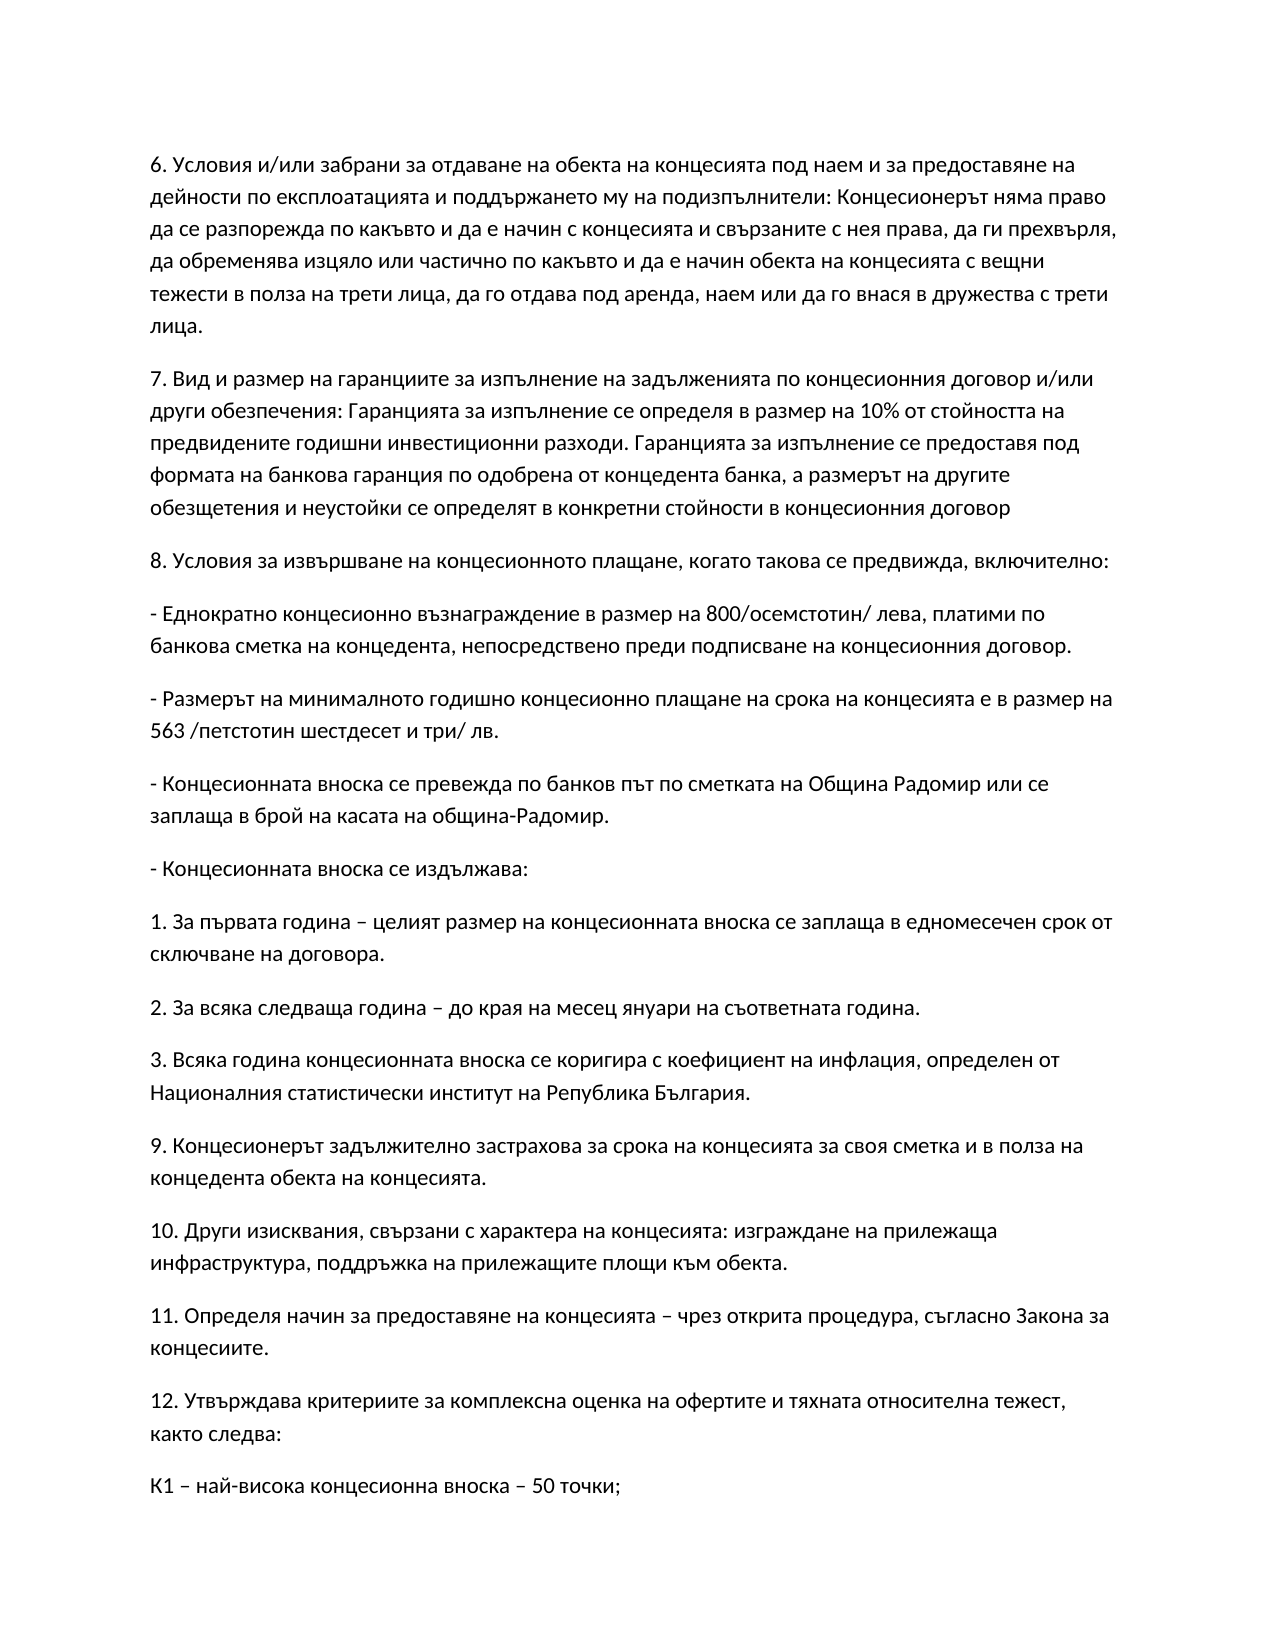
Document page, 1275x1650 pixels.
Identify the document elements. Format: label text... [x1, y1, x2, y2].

text К1 – най-висока концесионна вноска – 50 точки; [150, 1472, 1125, 1500]
text 8. Условия за извършване на концесионното плащане, когато такова се предвижда, включително: [150, 546, 1125, 574]
text 9. Концесионерът задължително застрахова за срока на концесията за своя сметка и в полза на концедента обекта на концесията. [150, 1131, 1125, 1191]
text 3. Всяка година концесионната вноска се коригира с коефициент на инфлация, определен от Националния статистически институт на Република България. [150, 1046, 1125, 1106]
text - Размерът на минималното годишно концесионно плащане на срока на концесията е в размер на 563 /петстотин шестдесет и три/ лв. [150, 684, 1125, 744]
text 6. Условия и/или забрани за отдаване на обекта на концесията под наем и за предоставяне на дейности по експлоатацията и поддържането му на подизпълнители: Концесионерът няма право да се разпорежда по какъвто и да е начин с концесията и свързаните с нея права, да ги прехвърля, да обременява изцяло или частично по какъвто и да е начин обекта на концесията с вещни тежести в полза на трети лица, да го отдава под аренда, наем или да го внася в дружества с трети лица. [150, 150, 1125, 339]
text 11. Определя начин за предоставяне на концесията – чрез открита процедура, съгласно Закона за концесиите. [150, 1301, 1125, 1361]
text 7. Вид и размер на гаранциите за изпълнение на задълженията по концесионния договор и/или други обезпечения: Гаранцията за изпълнение се определя в размер на 10% от стойността на предвидените годишни инвестиционни разходи. Гаранцията за изпълнение се предоставя под формата на банкова гаранция по одобрена от концедента банка, а размерът на другите обезщетения и неустойки се определят в конкретни стойности в концесионния договор [150, 364, 1125, 521]
text 10. Други изисквания, свързани с характера на концесията: изграждане на прилежаща инфраструктура, поддръжка на прилежащите площи към обекта. [150, 1216, 1125, 1276]
text 1. За първата година – целият размер на концесионната вноска се заплаща в едномесечен срок от сключване на договора. [150, 907, 1125, 968]
text - Еднократно концесионно възнаграждение в размер на 800/осемстотин/ лева, платими по банкова сметка на концедента, непосредствено преди подписване на концесионния договор. [150, 599, 1125, 659]
text - Концесионната вноска се издължава: [150, 854, 1125, 882]
text - Концесионната вноска се превежда по банков път по сметката на Община Радомир или се заплаща в брой на касата на община-Радомир. [150, 769, 1125, 829]
text 12. Утвърждава критериите за комплексна оценка на офертите и тяхната относителна тежест, както следва: [150, 1386, 1125, 1447]
text 2. За всяка следваща година – до края на месец януари на съответната година. [150, 993, 1125, 1021]
